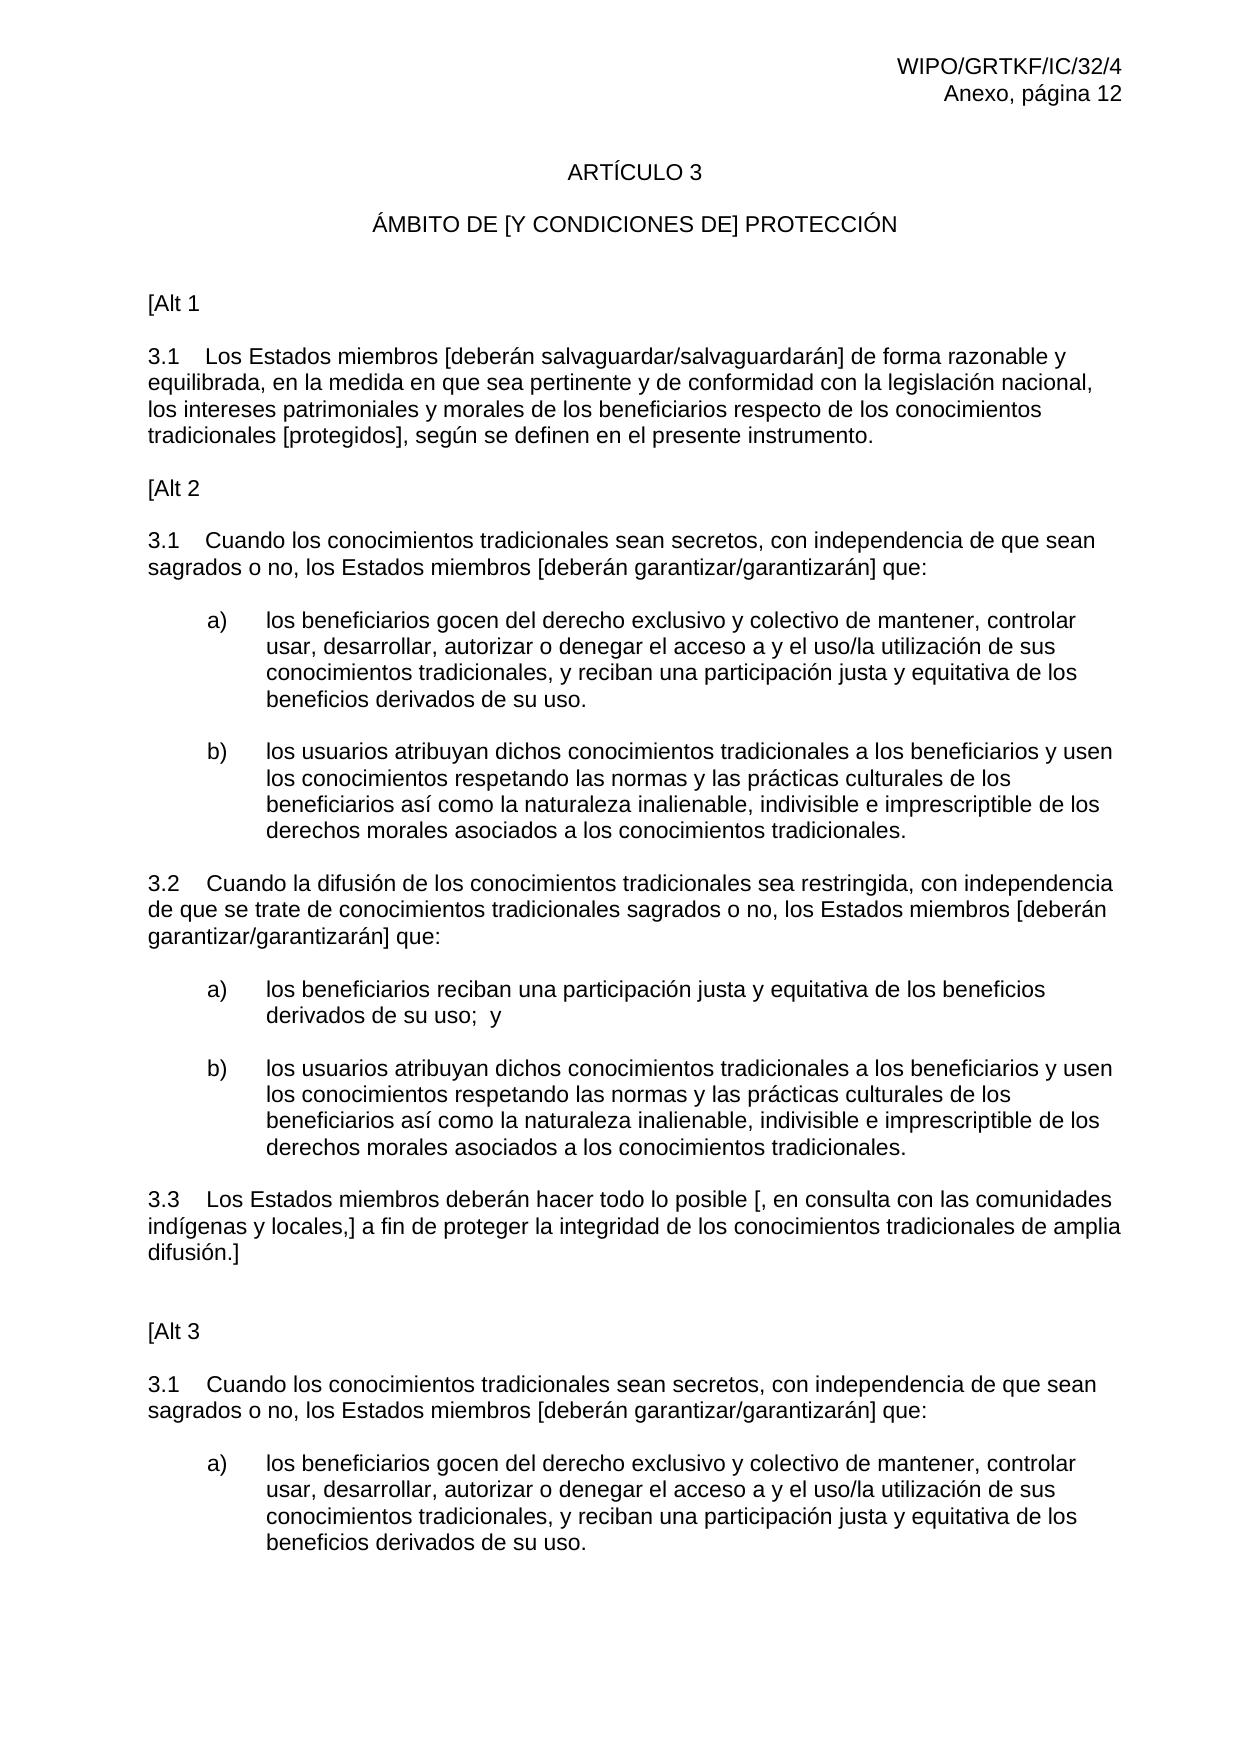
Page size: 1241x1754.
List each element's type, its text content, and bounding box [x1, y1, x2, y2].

text 3.2 Cuando la difusión de los conocimientos tradicionales sea restringida, con independencia de que se trate de conocimientos tradicionales sagrados o no, los Estados miembros [deberán garantizar/garantizarán] que: [148, 870, 1122, 949]
text a) los beneficiarios gocen del derecho exclusivo y colectivo de mantener, controlar usar, desarrollar, autorizar o denegar el acceso a y el uso/la utilización de sus conocimientos tradicionales, y reciban una participación justa y equitativa de los beneficios derivados de su uso. [207, 1450, 1122, 1555]
text [Alt 3 [148, 1318, 1122, 1344]
text [Alt 2 [148, 475, 1122, 501]
text 3.1 Cuando los conocimientos tradicionales sean secretos, con independencia de que sean sagrados o no, los Estados miembros [deberán garantizar/garantizarán] que: [148, 527, 1122, 580]
text b) los usuarios atribuyan dichos conocimientos tradicionales a los beneficiarios y usen los conocimientos respetando las normas y las prácticas culturales de los beneficiarios así como la naturaleza inalienable, indivisible e imprescriptible de los derechos morales asociados a los conocimientos tradicionales. [207, 1054, 1122, 1160]
text b) los usuarios atribuyan dichos conocimientos tradicionales a los beneficiarios y usen los conocimientos respetando las normas y las prácticas culturales de los beneficiarios así como la naturaleza inalienable, indivisible e imprescriptible de los derechos morales asociados a los conocimientos tradicionales. [207, 738, 1122, 844]
text 3.3 Los Estados miembros deberán hacer todo lo posible [, en consulta con las comunidades indígenas y locales,] a fin de proteger la integridad de los conocimientos tradicionales de amplia difusión.] [148, 1186, 1122, 1265]
text 3.1 Cuando los conocimientos tradicionales sean secretos, con independencia de que sean sagrados o no, los Estados miembros [deberán garantizar/garantizarán] que: [148, 1371, 1122, 1423]
text 3.1 Los Estados miembros [deberán salvaguardar/salvaguardarán] de forma razonable y equilibrada, en la medida en que sea pertinente y de conformidad con la legislación nacional, los intereses patrimoniales y morales de los beneficiarios respecto de los conocimientos tradicionales [protegidos], según se definen en el presente instrumento. [148, 343, 1122, 448]
text a) los beneficiarios gocen del derecho exclusivo y colectivo de mantener, controlar usar, desarrollar, autorizar o denegar el acceso a y el uso/la utilización de sus conocimientos tradicionales, y reciban una participación justa y equitativa de los beneficios derivados de su uso. [207, 607, 1122, 712]
text a) los beneficiarios reciban una participación justa y equitativa de los beneficios derivados de su uso; y [207, 976, 1122, 1028]
text ÁMBITO DE [Y CONDICIONES DE] PROTECCIÓN [148, 211, 1122, 238]
text [Alt 1 [148, 290, 1122, 317]
text ARTÍCULO 3 [148, 158, 1122, 185]
